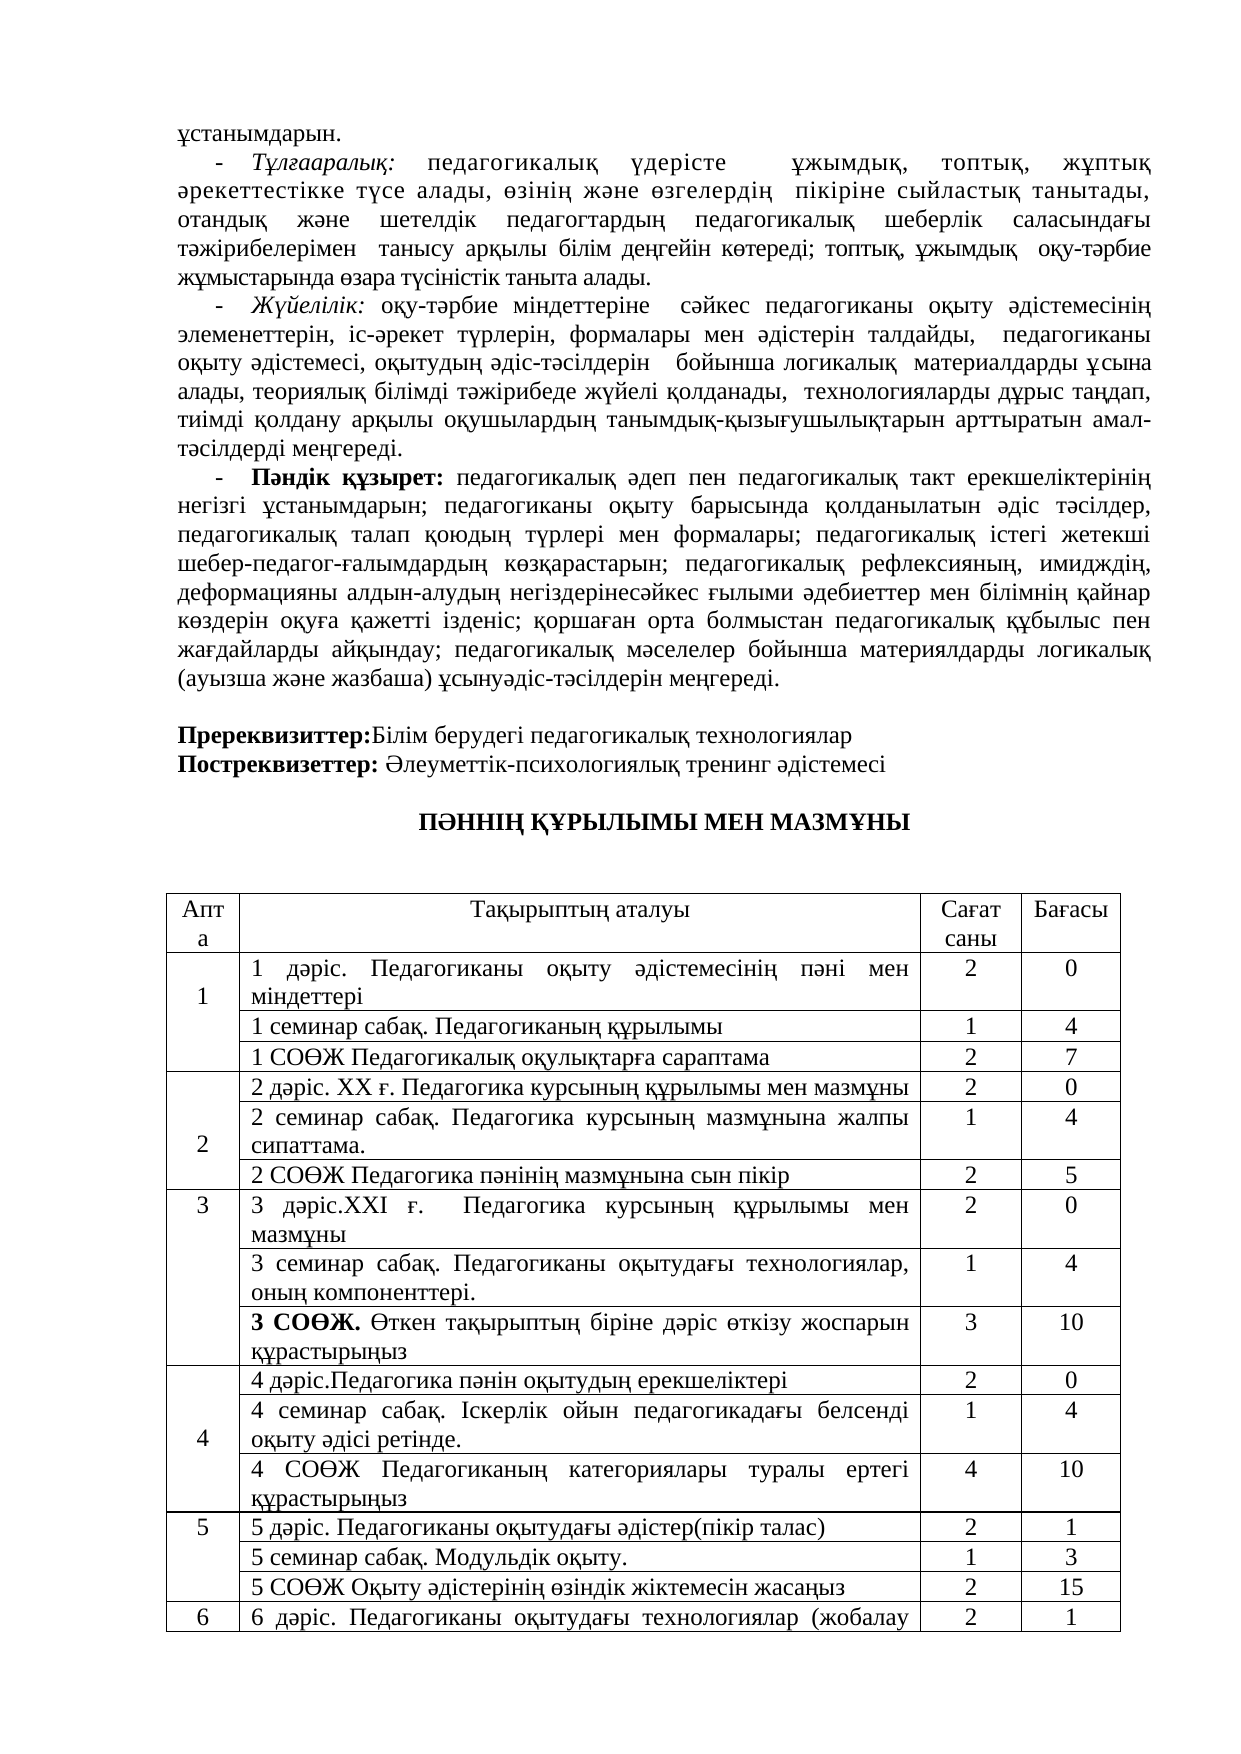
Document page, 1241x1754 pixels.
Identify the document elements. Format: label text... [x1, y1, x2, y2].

table_cell 1 [1022, 1513, 1120, 1541]
table_cell 1 [921, 1542, 1021, 1571]
table_cell 5 [1022, 1160, 1120, 1189]
table_cell 1 [921, 1249, 1021, 1306]
table_cell 2 [921, 1513, 1021, 1541]
table_cell 2 СОӨЖ Педагогика пәнінің мазмұнына сын пікір [240, 1160, 920, 1189]
table_cell 2 [921, 1572, 1021, 1601]
table_cell 1 [921, 1395, 1021, 1453]
table_cell 1 семинар сабақ. Педагогиканың құрылымы [240, 1011, 920, 1041]
table_cell 4 [921, 1454, 1021, 1511]
table_cell 1 [921, 1102, 1021, 1159]
table_cell 1 [921, 1011, 1021, 1041]
table_cell 3 [921, 1307, 1021, 1364]
list Жүйелілік: оқу-тәрбие міндеттеріне сәйкес педагогиканы оқыту әдістемесінің элеменеттерін, іс-әрекет түрлерін, формалары мен әдістерін талдайды, педагогиканы оқыту әдістемесі, оқытудың әдіс-тәсілдерін бойынша логикалық материалдарды ұсына алады, теориялық білімді тәжірибеде жүйелі қолданады, технологияларды дұрыс таңдап, тиімді қолдану арқылы оқушылардың танымдық-қызығушылықтарын арттыратын амал-тәсілдерді меңгереді. [177, 291, 1152, 462]
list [177, 118, 1152, 147]
table_cell 2 [921, 1190, 1021, 1247]
table_cell 4 [1022, 1102, 1120, 1159]
table_cell 1 [167, 953, 239, 1071]
table_cell 4 семинар сабақ. Іскерлік ойын педагогикадағы белсенді оқыту әдісі ретінде. [240, 1395, 920, 1453]
table_header Апта [167, 894, 239, 952]
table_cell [240, 1602, 920, 1631]
table_cell 5 [167, 1513, 239, 1601]
text ПӘННІҢ ҚҰРЫЛЫМЫ МЕН МАЗМҰНЫ [177, 807, 1152, 836]
table_cell 2 [167, 1072, 239, 1189]
table_cell 7 [1022, 1042, 1120, 1071]
table_cell 2 [921, 1042, 1021, 1071]
table_cell 2 дәріс. ХХ ғ. Педагогика курсының құрылымы мен мазмұны [240, 1072, 920, 1101]
table_cell 0 [1022, 1366, 1120, 1394]
table_cell 0 [1022, 1190, 1120, 1247]
table_cell 4 [1022, 1011, 1120, 1041]
table_cell 3 [167, 1190, 239, 1364]
table_cell 2 [921, 1160, 1021, 1189]
table_cell 4 [1022, 1249, 1120, 1306]
table_cell 2 [921, 1602, 1021, 1631]
table_cell 3 семинар сабақ. Педагогиканы оқытудағы технологиялар, оның компоненттері. [240, 1249, 920, 1306]
table_cell 1 [1022, 1602, 1120, 1631]
table_cell 1 дәріс. Педагогиканы оқыту әдістемесінің пәні мен міндеттері [240, 953, 920, 1010]
table_cell 4 СОӨЖ Педагогиканың категориялары туралы ертегі құрастырыңыз [240, 1454, 920, 1511]
text Пререквизиттер:Білім берудегі педагогикалық технологиялар [177, 721, 1152, 749]
table_cell 3 дәріс.ХХІ ғ. Педагогика курсының құрылымы мен мазмұны [240, 1190, 920, 1247]
table_cell 6 [167, 1602, 239, 1631]
table_cell 2 [921, 1072, 1021, 1101]
table_cell 10 [1022, 1307, 1120, 1364]
table_header Бағасы [1022, 894, 1120, 952]
list Пәндік құзырет: педагогикалық әдеп пен педагогикалық такт ерекшеліктерінің негізгі ұстанымдарын; педагогиканы оқыту барысында қолданылатын әдіс тәсілдер, педагогикалық талап қоюдың түрлері мен формалары; педагогикалық істегі жетекші шебер-педагог-ғалымдардың көзқарастарын; педагогикалық рефлексияның, имидждің, деформацияны алдын-алудың негіздерінесәйкес ғылыми әдебиеттер мен білімнің қайнар көздерін оқуға қажетті ізденіс; қоршаған орта болмыстан педагогикалық құбылыс пен жағдайларды айқындау; педагогикалық мәселелер бойынша материялдарды логикалық (ауызша және жазбаша) ұсынуәдіс-тәсілдерін меңгереді. [177, 462, 1152, 692]
table_header Сағат саны [921, 894, 1021, 952]
table_cell 2 [921, 953, 1021, 1010]
table_cell 3 [1022, 1542, 1120, 1571]
table_cell 5 семинар сабақ. Модульдік оқыту. [240, 1542, 920, 1571]
table_cell 4 [1022, 1395, 1120, 1453]
table_cell 4 [167, 1366, 239, 1511]
table_cell 0 [1022, 1072, 1120, 1101]
table_cell 2 семинар сабақ. Педагогика курсының мазмұнына жалпы сипаттама. [240, 1102, 920, 1159]
table_cell 0 [1022, 953, 1120, 1010]
table_header Тақырыптың аталуы [240, 894, 920, 952]
table_cell 15 [1022, 1572, 1120, 1601]
list Тұлғааралық: педагогикалық үдерісте ұжымдық, топтық, жұптық әрекеттестікке түсе алады, өзінің және өзгелердің пікіріне сыйластық танытады, отандық және шетелдік педагогтардың педагогикалық шеберлік саласындағы тәжірибелерімен танысу арқылы білім деңгейін көтереді; топтық, ұжымдық оқу-тәрбие жұмыстарында өзара түсіністік таныта алады. [177, 147, 1152, 291]
table_cell 10 [1022, 1454, 1120, 1511]
text Постреквизеттер: Әлеуметтік-психологиялық тренинг әдістемесі [177, 749, 1152, 778]
table_cell 2 [921, 1366, 1021, 1394]
table_cell 3 СОӨЖ. Өткен тақырыптың біріне дәріс өткізу жоспарын құрастырыңыз [240, 1307, 920, 1364]
table_cell 5 СОӨЖ Оқыту әдістерінің өзіндік жіктемесін жасаңыз [240, 1572, 920, 1601]
table_cell 5 дәріс. Педагогиканы оқытудағы әдістер(пікір талас) [240, 1513, 920, 1541]
table_cell 1 СОӨЖ Педагогикалық оқулықтарға сараптама [240, 1042, 920, 1071]
table_cell 4 дәріс.Педагогика пәнін оқытудың ерекшеліктері [240, 1366, 920, 1394]
